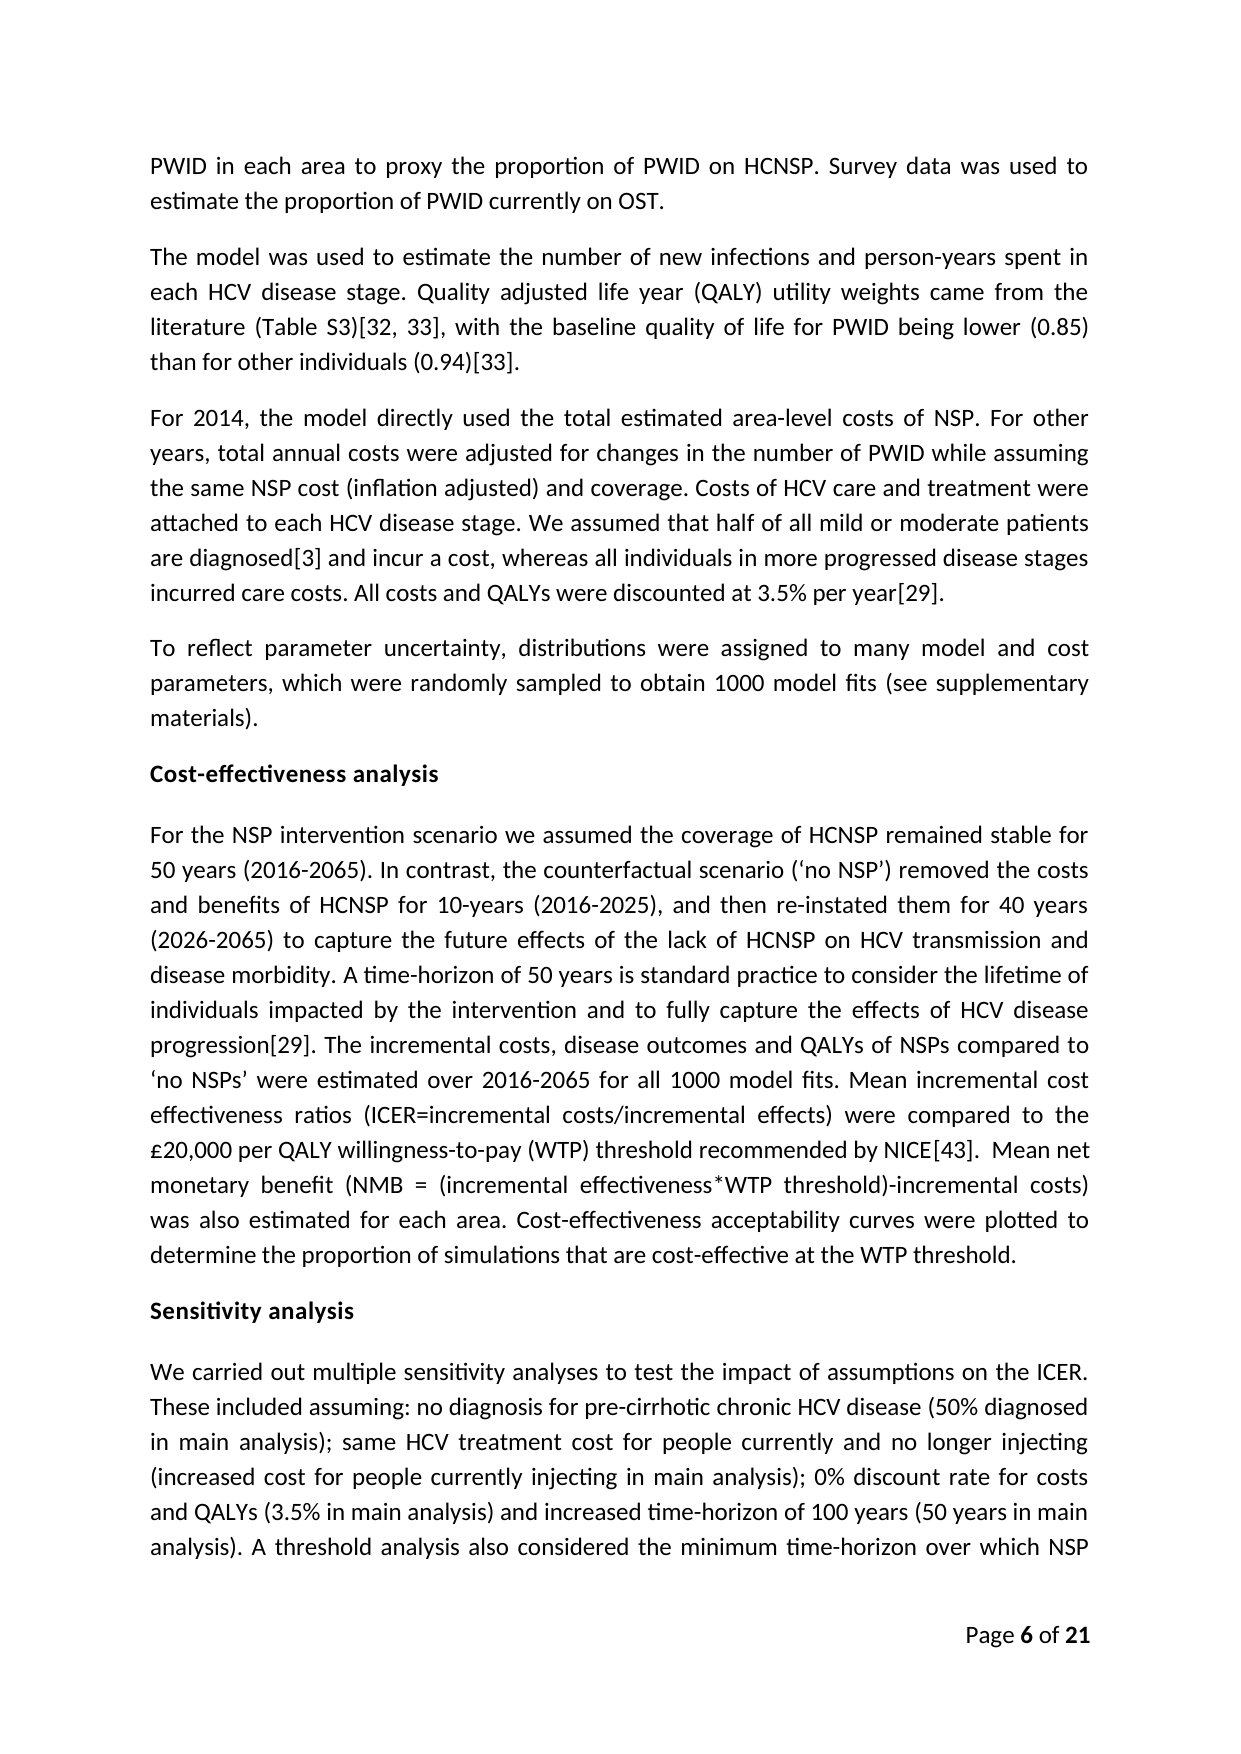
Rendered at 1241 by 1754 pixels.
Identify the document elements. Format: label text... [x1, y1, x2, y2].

subtitle Sensitivity analysis [150, 1295, 1090, 1326]
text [150, 150, 1090, 216]
text The model was used to estimate the number of new infections and person-years spent in each HCV disease stage. Quality adjusted life year (QALY) utility weights came from the literature (Table S3)[32, 33], with the baseline quality of life for PWID being lower (0.85) than for other individuals (0.94)[33]. [150, 241, 1090, 376]
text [150, 1356, 1090, 1562]
text To reflect parameter uncertainty, distributions were assigned to many model and cost parameters, which were randomly sampled to obtain 1000 model fits (see supplementary materials). [150, 632, 1090, 733]
text For 2014, the model directly used the total estimated area-level costs of NSP. For other years, total annual costs were adjusted for changes in the number of PWID while assuming the same NSP cost (inflation adjusted) and coverage. Costs of HCV care and treatment were attached to each HCV disease stage. We assumed that half of all mild or moderate patients are diagnosed[3] and incur a cost, whereas all individuals in more progressed disease stages incurred care costs. All costs and QALYs were discounted at 3.5% per year[29]. [150, 402, 1090, 607]
text For the NSP intervention scenario we assumed the coverage of HCNSP remained stable for 50 years (2016-2065). In contrast, the counterfactual scenario (‘no NSP’) removed the costs and benefits of HCNSP for 10-years (2016-2025), and then re-instated them for 40 years (2026-2065) to capture the future effects of the lack of HCNSP on HCV transmission and disease morbidity. A time-horizon of 50 years is standard practice to consider the lifetime of individuals impacted by the intervention and to fully capture the effects of HCV disease progression[29]. The incremental costs, disease outcomes and QALYs of NSPs compared to ‘no NSPs’ were estimated over 2016-2065 for all 1000 model fits. Mean incremental cost effectiveness ratios (ICER=incremental costs/incremental effects) were compared to the £20,000 per QALY willingness-to-pay (WTP) threshold recommended by NICE[43]. Mean net monetary benefit (NMB = (incremental effectiveness*WTP threshold)-incremental costs) was also estimated for each area. Cost-effectiveness acceptability curves were plotted to determine the proportion of simulations that are cost-effective at the WTP threshold. [150, 819, 1090, 1270]
subtitle Cost-effectiveness analysis [150, 758, 1090, 789]
